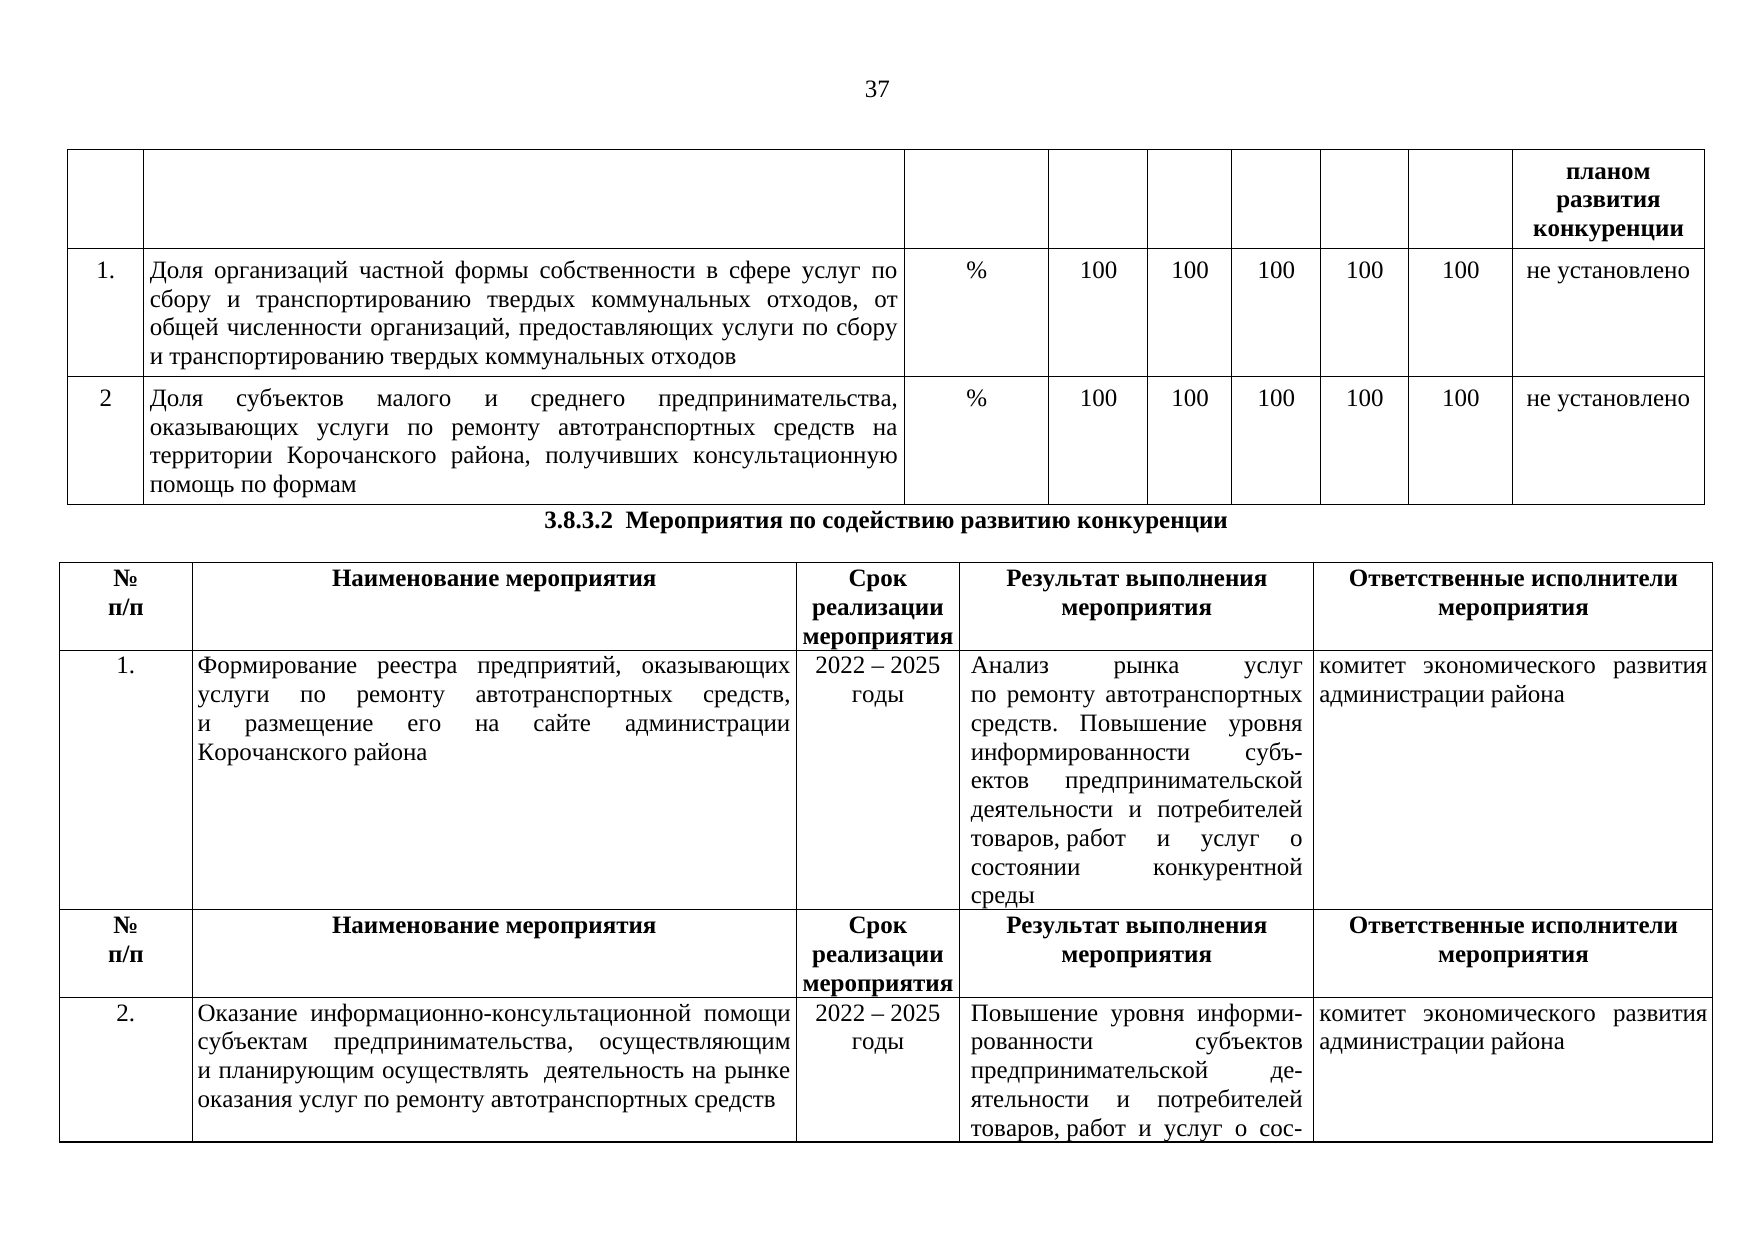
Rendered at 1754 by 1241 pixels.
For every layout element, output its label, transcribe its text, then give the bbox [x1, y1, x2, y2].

table_cell Срок реализации мероприятия [797, 563, 959, 649]
table_cell 2. [60, 998, 192, 1141]
table_cell Результат выполнения мероприятия [960, 563, 1313, 649]
table_cell № п/п [60, 563, 192, 649]
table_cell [960, 998, 1313, 1141]
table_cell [59, 148, 1713, 562]
table_cell 2022 – 2025 годы [797, 651, 959, 909]
table_cell Наименование мероприятия [193, 910, 796, 997]
table_cell Срок реализации мероприятия [797, 910, 959, 997]
table_cell Анализ рынка услуг по ремонту автотранспортных средств. Повышение уровня информированности субъ-ектов предпринимательской деятельности и потребителей товаров, работ и услуг о состоянии конкурентной среды [960, 651, 1313, 909]
table_cell комитет экономического развития администрации района [1314, 651, 1712, 909]
table_cell Ответственные исполнители мероприятия [1314, 563, 1712, 649]
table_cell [193, 998, 796, 1141]
table_cell Результат выполнения мероприятия [960, 910, 1313, 997]
table_cell Наименование мероприятия [193, 563, 796, 649]
table_cell 2022 – 2025 годы [797, 998, 959, 1141]
table_cell № п/п [60, 910, 192, 997]
table_cell 1. [60, 651, 192, 909]
table_cell Формирование реестра предприятий, оказывающих услуги по ремонту автотранспортных средств, и размещение его на сайте администрации Корочанского района [193, 651, 796, 909]
table_cell Ответственные исполнители мероприятия [1314, 910, 1712, 997]
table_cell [1314, 998, 1712, 1141]
